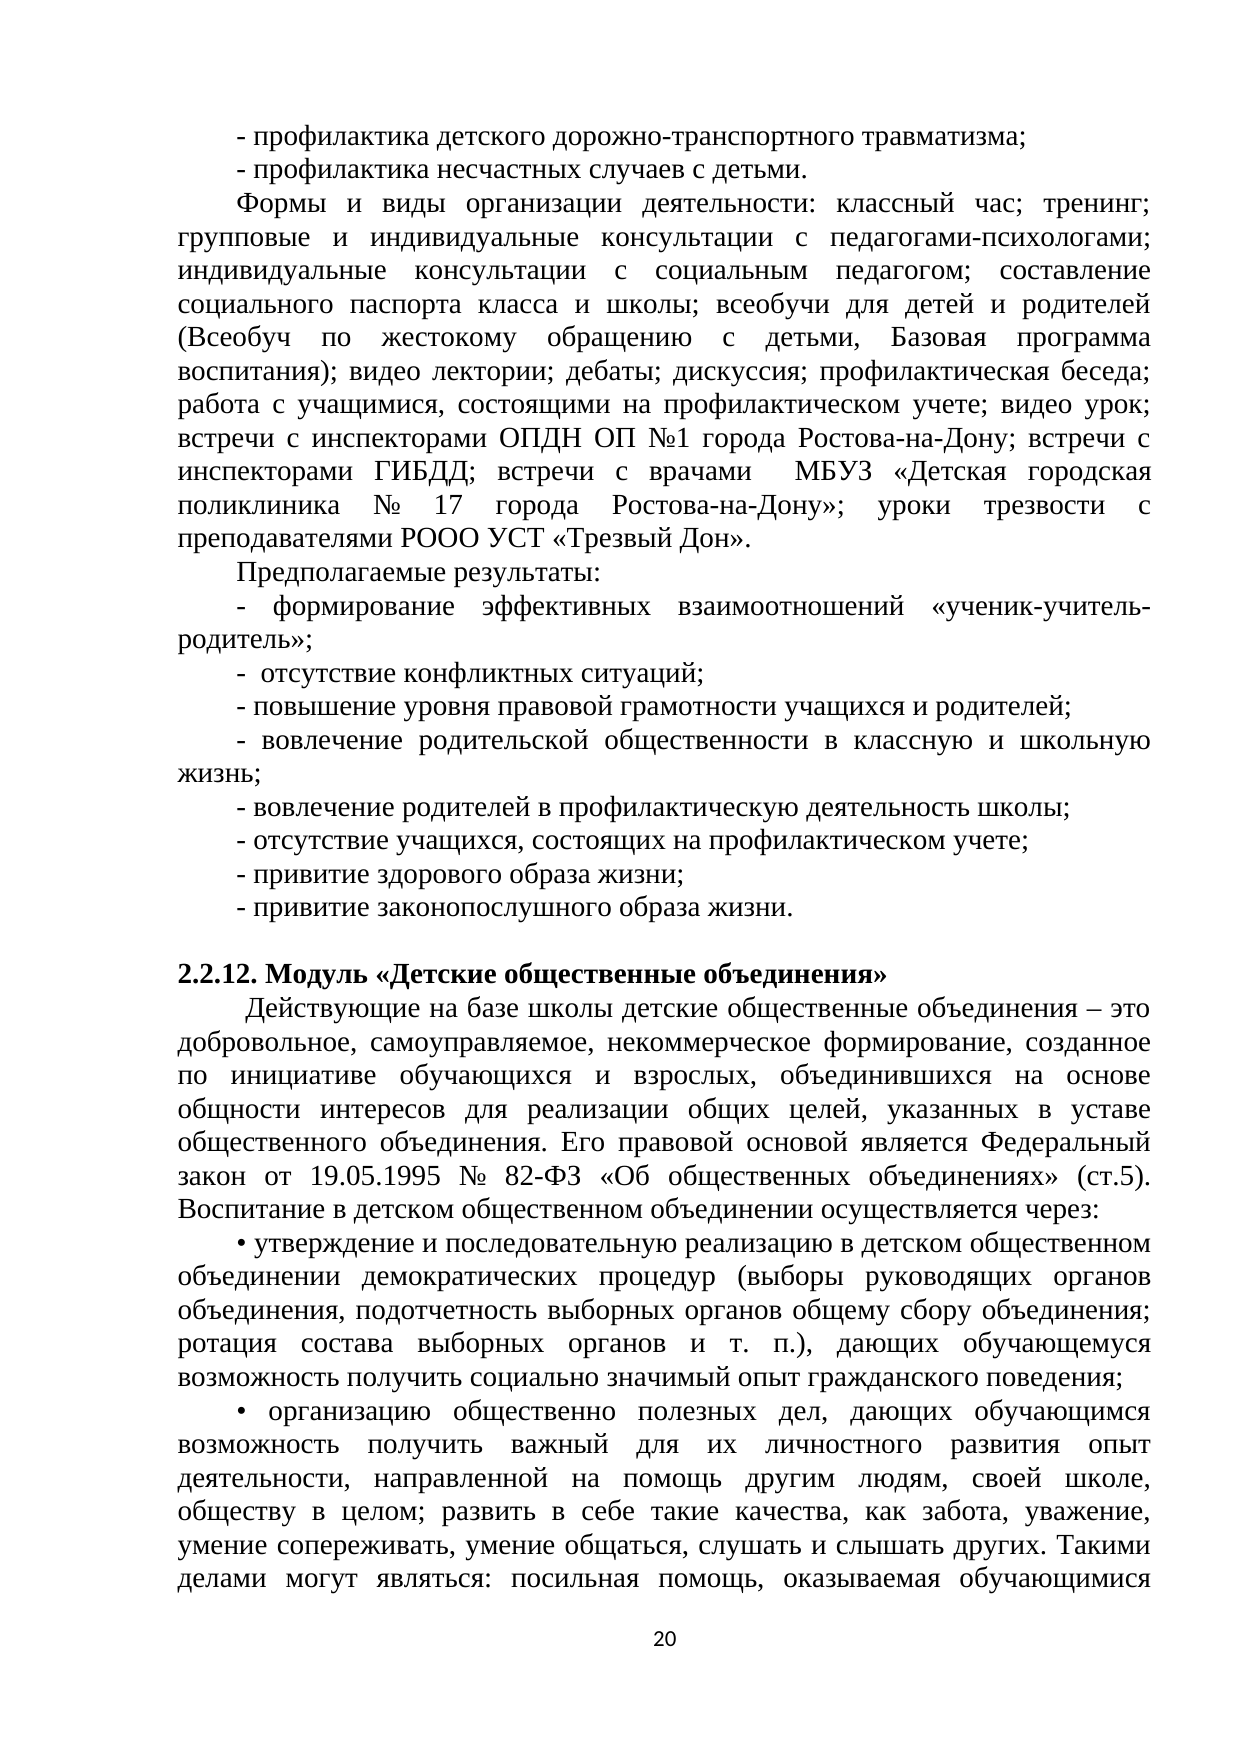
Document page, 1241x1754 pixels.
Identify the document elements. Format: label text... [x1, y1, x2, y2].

text Действующие на базе школы детские общественные объединения – это добровольное, самоуправляемое, некоммерческое формирование, созданное по инициативе обучающихся и взрослых, объединившихся на основе общности интересов для реализации общих целей, указанных в уставе общественного объединения. Его правовой основой является Федеральный закон от 19.05.1995 № 82-ФЗ «Об общественных объединениях» (ст.5). Воспитание в детском общественном объединении осуществляется через: [177, 990, 1152, 1225]
text - вовлечение родителей в профилактическую деятельность школы; [177, 789, 1152, 822]
text - профилактика детского дорожно-транспортного травматизма; [177, 118, 1152, 152]
text - профилактика несчастных случаев с детьми. [177, 152, 1152, 185]
text - формирование эффективных взаимоотношений «ученик-учитель-родитель»; [177, 588, 1152, 655]
text 2.2.12. Модуль «Детские общественные объединения» [177, 957, 1152, 990]
text - отсутствие конфликтных ситуаций; [177, 655, 1152, 688]
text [177, 1393, 1152, 1594]
text - отсутствие учащихся, состоящих на профилактическом учете; [177, 822, 1152, 856]
text - вовлечение родительской общественности в классную и школьную жизнь; [177, 722, 1152, 789]
text • утверждение и последовательную реализацию в детском общественном объединении демократических процедур (выборы руководящих органов объединения, подотчетность выборных органов общему сбору объединения; ротация состава выборных органов и т. п.), дающих обучающемуся возможность получить социально значимый опыт гражданского поведения; [177, 1225, 1152, 1393]
text Формы и виды организации деятельности: классный час; тренинг; групповые и индивидуальные консультации с педагогами-психологами; индивидуальные консультации с социальным педагогом; составление социального паспорта класса и школы; всеобучи для детей и родителей (Всеобуч по жестокому обращению с детьми, Базовая программа воспитания); видео лектории; дебаты; дискуссия; профилактическая беседа; работа с учащимися, состоящими на профилактическом учете; видео урок; встречи с инспекторами ОПДН ОП №1 города Ростова-на-Дону; встречи с инспекторами ГИБДД; встречи с врачами МБУЗ «Детская городская поликлиника № 17 города Ростова-на-Дону»; уроки трезвости с преподавателями РООО УСТ «Трезвый Дон». [177, 185, 1152, 554]
text - повышение уровня правовой грамотности учащихся и родителей; [177, 688, 1152, 722]
text - привитие законопослушного образа жизни. [177, 889, 1152, 923]
text Предполагаемые результаты: [177, 554, 1152, 588]
text - привитие здорового образа жизни; [177, 856, 1152, 889]
